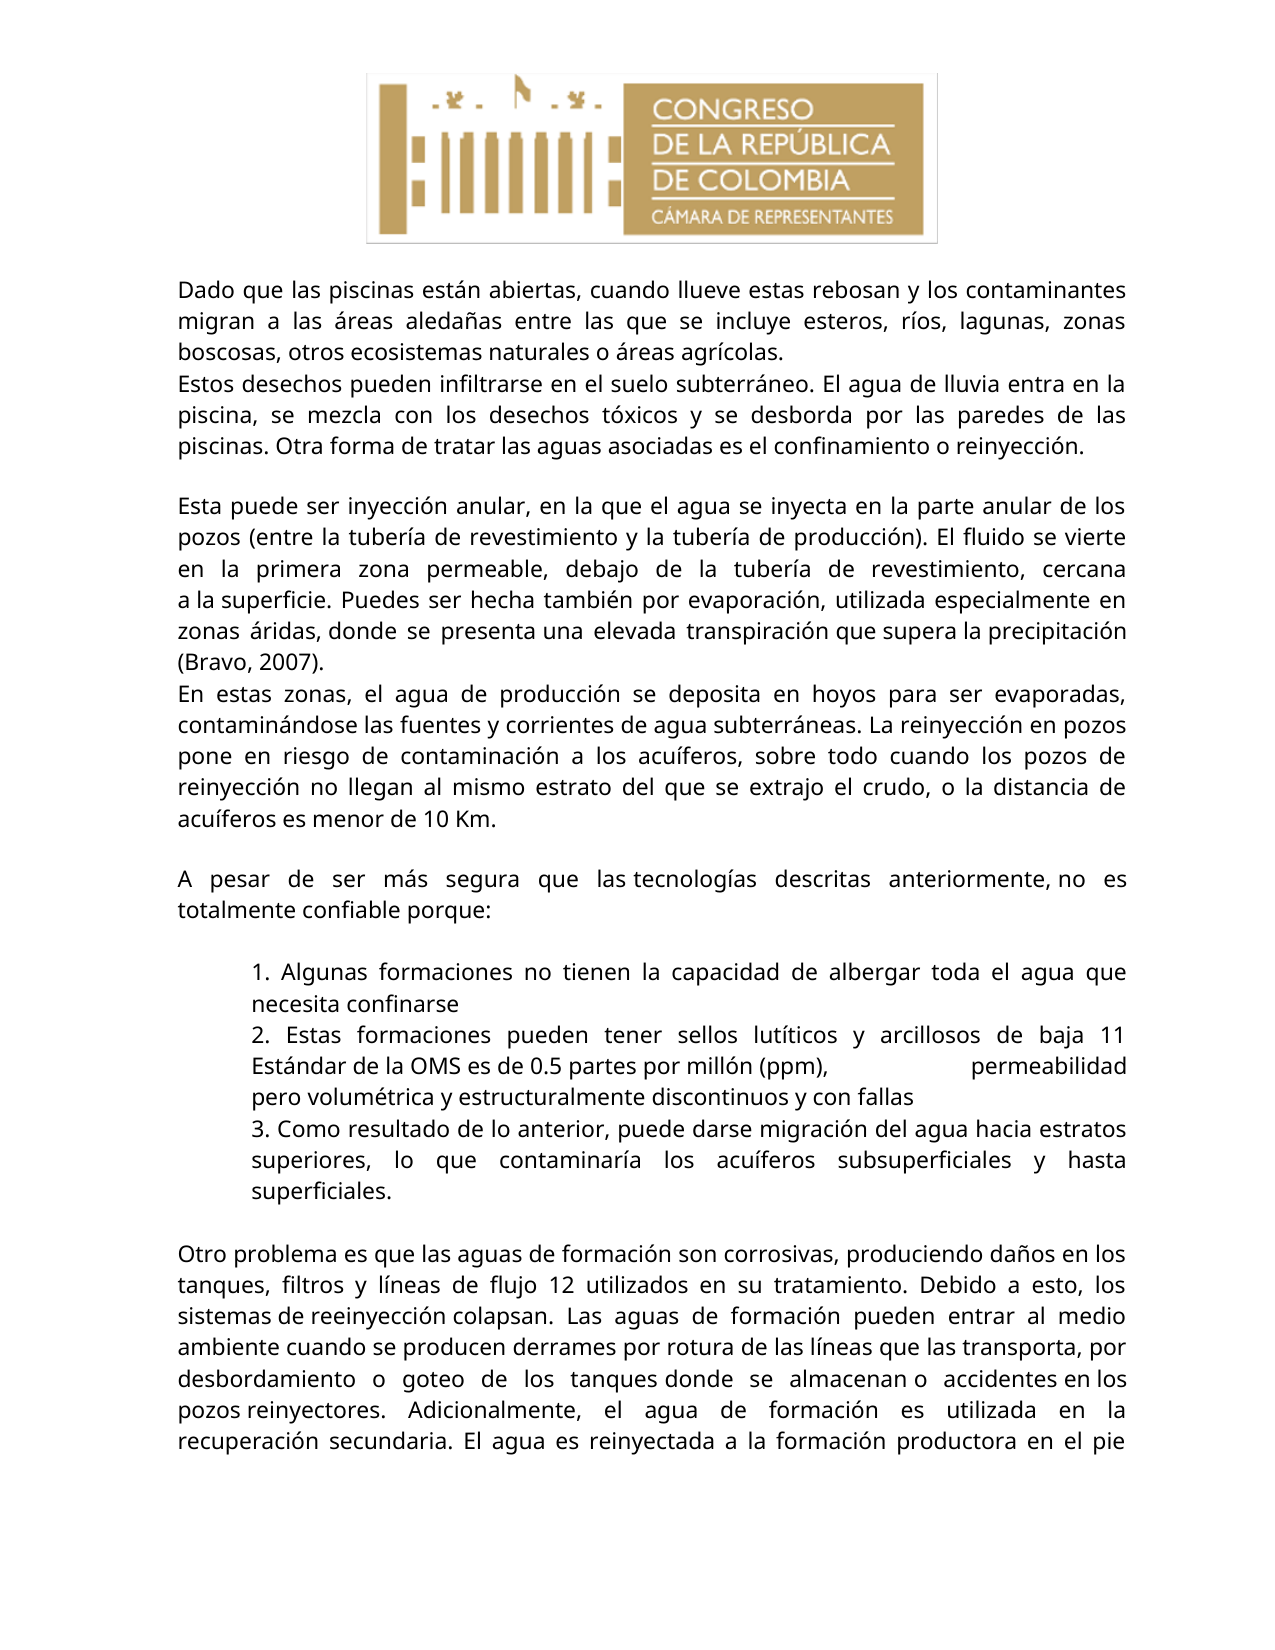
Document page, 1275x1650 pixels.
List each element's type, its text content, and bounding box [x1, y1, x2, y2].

text En estas zonas, el agua de producción se deposita en hoyos para ser evaporadas, contaminándose las fuentes y corrientes de agua subterráneas. La reinyección en pozos pone en riesgo de contaminación a los acuíferos, sobre todo cuando los pozos de reinyección no llegan al mismo estrato del que se extrajo el crudo, o la distancia de acuíferos es menor de 10 Km. [177, 678, 1127, 834]
text Estos desechos pueden infiltrarse en el suelo subterráneo. El agua de lluvia entra en la piscina, se mezcla con los desechos tóxicos y se desborda por las paredes de las piscinas. Otra forma de tratar las aguas asociadas es el confinamiento o reinyección. [177, 368, 1127, 461]
text Dado que las piscinas están abiertas, cuando llueve estas rebosan y los contaminantes migran a las áreas aledañas entre las que se incluye esteros, ríos, lagunas, zonas boscosas, otros ecosistemas naturales o áreas agrícolas. [177, 274, 1127, 368]
text 2. Estas formaciones pueden tener sellos lutíticos y arcillosos de baja 11 Estándar de la OMS es de 0.5 partes por millón (ppm), permeabilidad pero volumétrica y estructuralmente discontinuos y con fallas [251, 1019, 1127, 1113]
picture [366, 73, 939, 246]
text 1. Algunas formaciones no tienen la capacidad de albergar toda el agua que necesita confinarse [251, 956, 1127, 1019]
text A pesar de ser más segura que las tecnologías descritas anteriormente, no es totalmente confiable porque: [177, 863, 1127, 925]
text Esta puede ser inyección anular, en la que el agua se inyecta en la parte anular de los pozos (entre la tubería de revestimiento y la tubería de producción). El fluido se vierte en la primera zona permeable, debajo de la tubería de revestimiento, cercana a la superficie. Puedes ser hecha también por evaporación, utilizada especialmente en zonas áridas, donde se presenta una elevada transpiración que supera la precipitación (Bravo, 2007). [177, 490, 1127, 678]
text 3. Como resultado de lo anterior, puede darse migración del agua hacia estratos superiores, lo que contaminaría los acuíferos subsuperficiales y hasta superficiales. [251, 1113, 1127, 1206]
